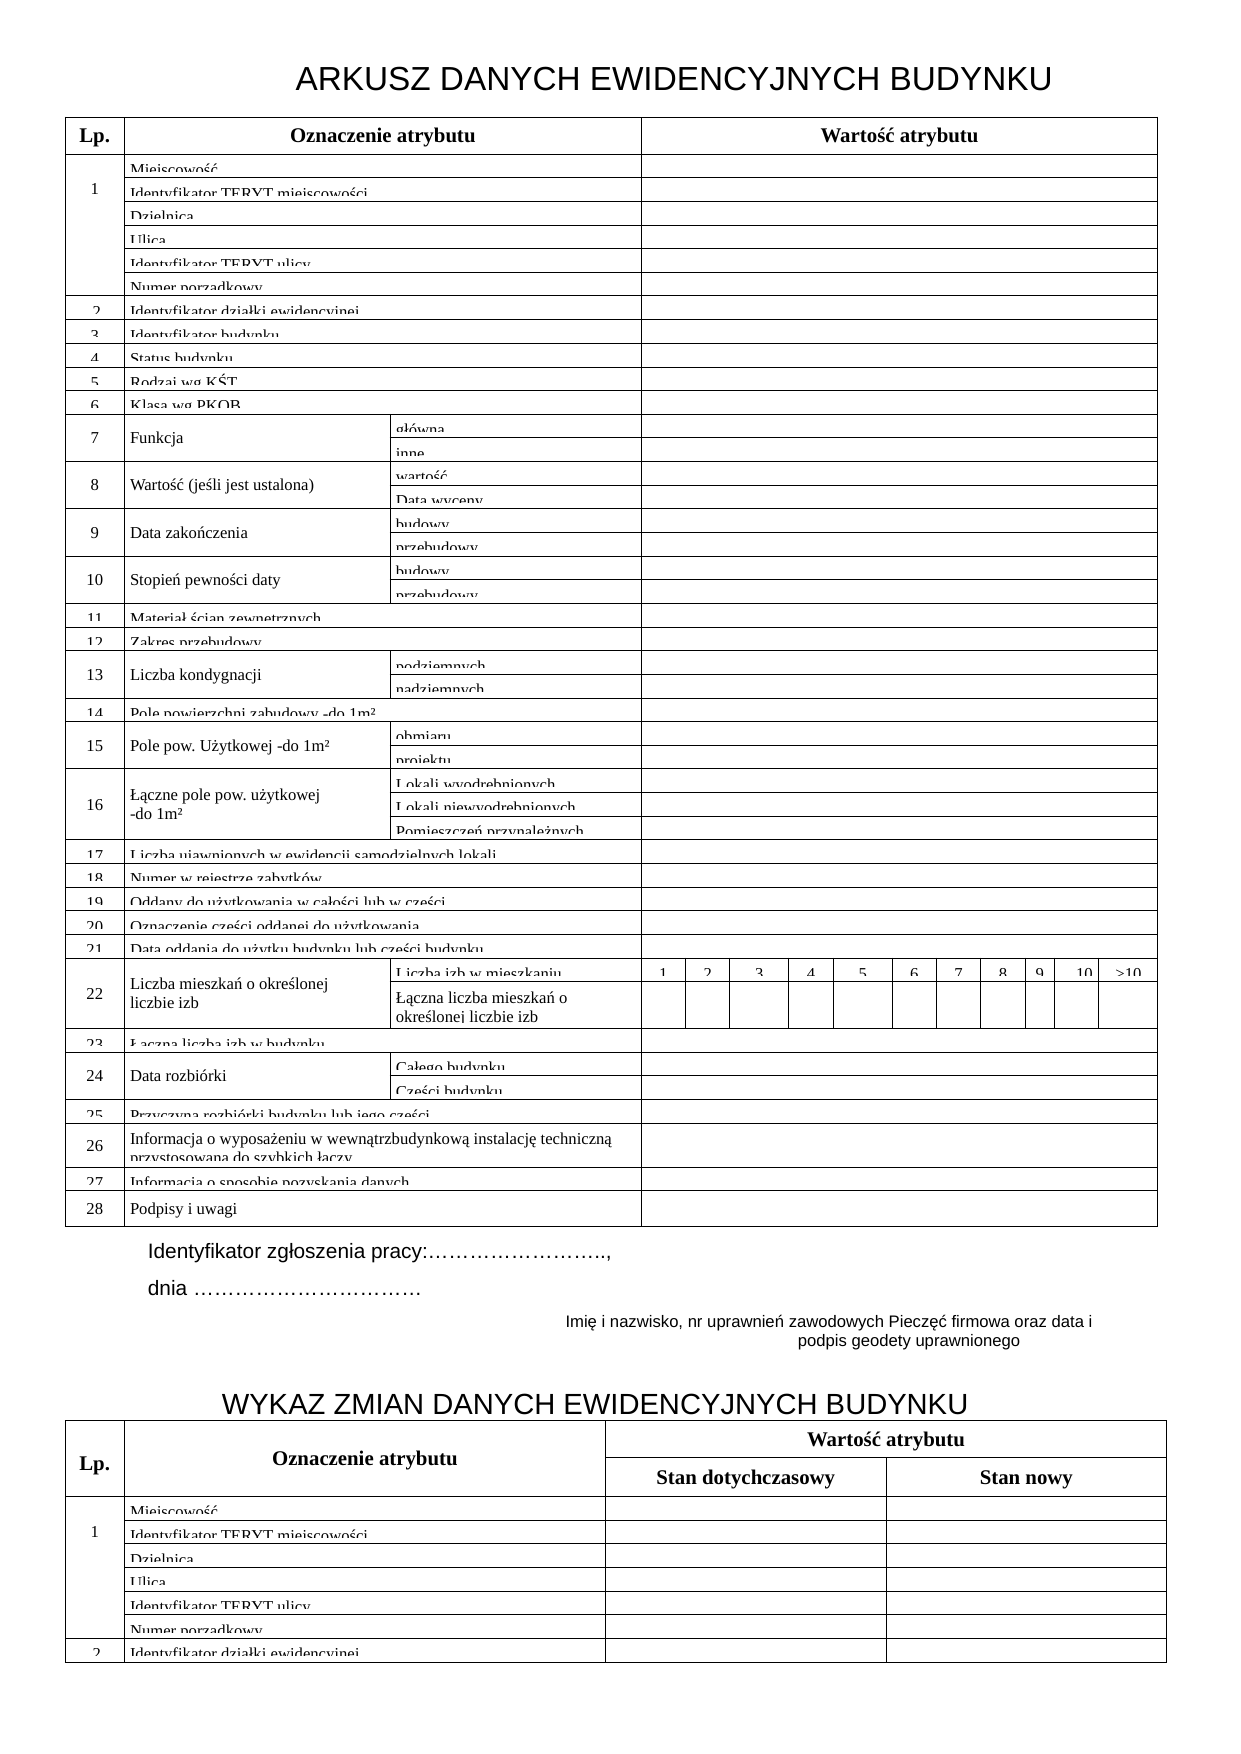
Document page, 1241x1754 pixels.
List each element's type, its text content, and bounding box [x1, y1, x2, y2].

table_cell 8 [66, 462, 124, 508]
table_cell 18 [66, 864, 124, 887]
table_cell [642, 249, 1157, 272]
table_cell 7 [66, 415, 124, 461]
table_cell Podpisy i uwagi [125, 1191, 641, 1226]
table_header Wartość atrybutu [606, 1421, 1166, 1457]
table_cell [642, 391, 1157, 414]
table_cell 20 [66, 911, 124, 934]
table_cell Data oddania do użytku budynku lub części budynku [125, 935, 641, 957]
table_cell 22 [66, 959, 124, 1028]
table_cell Lokali niewyodrębnionych [391, 793, 641, 816]
table_cell Lokali wyodrębnionych [391, 769, 641, 792]
table_header Oznaczenie atrybutu [125, 118, 641, 153]
table_cell obmiaru [391, 722, 641, 745]
table_cell 25 [66, 1100, 124, 1123]
table_cell 6 [893, 959, 936, 981]
table_cell [887, 1544, 1166, 1567]
table_cell Identyfikator TERYT miejscowości [125, 178, 641, 201]
table_cell 6 [66, 391, 124, 414]
table_cell projektu [391, 746, 641, 768]
table_cell [642, 840, 1157, 863]
table_cell 8 [981, 959, 1025, 981]
table_cell 16 [66, 769, 124, 839]
table_cell [642, 155, 1157, 177]
table_cell [642, 344, 1157, 366]
table_cell przebudowy [391, 533, 641, 556]
table_cell [937, 982, 980, 1028]
table_cell [1055, 982, 1098, 1028]
table_cell 1 [66, 1497, 124, 1638]
text dnia …………………………… [148, 1276, 1092, 1299]
table_cell Identyfikator TERYT miejscowości [125, 1521, 605, 1543]
table_cell [887, 1639, 1166, 1662]
table_cell 21 [66, 935, 124, 957]
table_cell 2 [66, 296, 124, 319]
table_cell Identyfikator działki ewidencyjnej [125, 296, 641, 319]
table_cell [642, 580, 1157, 603]
table_cell 27 [66, 1168, 124, 1190]
table_cell 12 [66, 628, 124, 650]
table_cell nadziemnych [391, 675, 641, 697]
table_cell [642, 1168, 1157, 1190]
text WYKAZ ZMIAN DANYCH EWIDENCYJNYCH BUDYNKU [222, 1387, 1092, 1420]
table_cell [606, 1592, 886, 1614]
table_cell 3 [66, 320, 124, 343]
table_cell [642, 368, 1157, 390]
table_cell [606, 1544, 886, 1567]
table_cell 10 [1055, 959, 1098, 981]
table_cell [887, 1497, 1166, 1520]
table_cell [642, 1124, 1157, 1167]
table_cell Informacja o sposobie pozyskania danych [125, 1168, 641, 1190]
table_cell Data rozbiórki [125, 1053, 390, 1099]
table_cell Dzielnica [125, 202, 641, 224]
table_cell [606, 1639, 886, 1662]
table_cell 2 [686, 959, 729, 981]
table_cell Ulica [125, 226, 641, 248]
table_cell Identyfikator działki ewidencyjnej [125, 1639, 605, 1662]
table_cell 19 [66, 888, 124, 910]
table_cell Data wyceny [391, 486, 641, 508]
table_cell [642, 628, 1157, 650]
table_header Lp. [66, 118, 124, 153]
table_cell [642, 746, 1157, 768]
table_cell [642, 817, 1157, 839]
table_cell [893, 982, 936, 1028]
table_cell Części budynku [391, 1076, 641, 1099]
table_cell [642, 604, 1157, 626]
table_cell Numer porządkowy [125, 1615, 605, 1638]
table_cell Miejscowość [125, 155, 641, 177]
table_cell 2 [66, 1639, 124, 1662]
table_cell [642, 699, 1157, 721]
table_cell 11 [66, 604, 124, 626]
table_cell Oddany do użytkowania w całości lub w części [125, 888, 641, 910]
table_cell [606, 1497, 886, 1520]
table_cell [642, 1029, 1157, 1052]
table_cell 1 [642, 959, 685, 981]
table_cell Pole pow. Użytkowej -do 1m² [125, 722, 390, 768]
table_cell Przyczyna rozbiórki budynku lub jego części [125, 1100, 641, 1123]
table_cell budowy [391, 557, 641, 579]
table_cell [642, 273, 1157, 295]
table_cell 13 [66, 651, 124, 697]
table_cell 5 [834, 959, 892, 981]
table_cell Zakres przebudowy [125, 628, 641, 650]
table_cell [981, 982, 1025, 1028]
table_cell [606, 1521, 886, 1543]
table_cell inne [391, 438, 641, 461]
table_cell Ulica [125, 1568, 605, 1591]
table_cell 3 [730, 959, 788, 981]
table_cell Łączna liczba izb w budynku [125, 1029, 641, 1052]
table_cell 26 [66, 1124, 124, 1167]
text Imię i nazwisko, nr uprawnień zawodowych Pieczęć firmowa oraz data i podpis geodety uprawnionego [148, 1312, 1092, 1350]
table_cell Łączne pole pow. użytkowej -do 1m² [125, 769, 390, 839]
table_cell Liczba ujawnionych w ewidencji samodzielnych lokali [125, 840, 641, 863]
table_cell [642, 1053, 1157, 1075]
table_cell podziemnych [391, 651, 641, 674]
table_cell [834, 982, 892, 1028]
table_cell Wartość (jeśli jest ustalona) [125, 462, 390, 508]
table_cell [642, 462, 1157, 484]
table_cell [642, 935, 1157, 957]
table_cell [642, 982, 685, 1028]
table_cell Liczba izb w mieszkaniu [391, 959, 641, 981]
table_cell Numer porządkowy [125, 273, 641, 295]
table_cell [1099, 982, 1157, 1028]
table_cell [642, 226, 1157, 248]
table_cell [642, 202, 1157, 224]
table_cell 23 [66, 1029, 124, 1052]
table_cell [606, 1568, 886, 1591]
table_cell wartość [391, 462, 641, 484]
table_cell Pole powierzchni zabudowy -do 1m² [125, 699, 641, 721]
table_cell [642, 651, 1157, 674]
table_cell Status budynku [125, 344, 641, 366]
table_cell 24 [66, 1053, 124, 1099]
table_cell Pomieszczeń przynależnych [391, 817, 641, 839]
table_cell [887, 1521, 1166, 1543]
table_header Wartość atrybutu [642, 118, 1157, 153]
table_cell 7 [937, 959, 980, 981]
table_cell 14 [66, 699, 124, 721]
table_cell [1026, 982, 1054, 1028]
table_cell 17 [66, 840, 124, 863]
text ARKUSZ DANYCH EWIDENCYJNYCH BUDYNKU [222, 59, 1092, 97]
table_cell >10 [1099, 959, 1157, 981]
table_cell Rodzaj wg KŚT [125, 368, 641, 390]
table_cell Całego budynku [391, 1053, 641, 1075]
table_cell [887, 1615, 1166, 1638]
table_cell [887, 1568, 1166, 1591]
table_cell Stan dotychczasowy [606, 1458, 886, 1496]
table_cell Stan nowy [887, 1458, 1166, 1496]
table_cell 10 [66, 557, 124, 603]
table_cell Numer w rejestrze zabytków [125, 864, 641, 887]
table_cell [642, 722, 1157, 745]
table_cell [642, 296, 1157, 319]
table_cell 4 [66, 344, 124, 366]
table_cell [789, 982, 833, 1028]
table_cell Identyfikator TERYT ulicy [125, 1592, 605, 1614]
table_cell [642, 557, 1157, 579]
table_cell 4 [789, 959, 833, 981]
table_header Lp. [66, 1421, 124, 1496]
table_cell Identyfikator budynku [125, 320, 641, 343]
table_cell [642, 320, 1157, 343]
table_cell Data zakończenia [125, 509, 390, 556]
table_cell [642, 509, 1157, 532]
table_cell [642, 415, 1157, 437]
table_cell [642, 438, 1157, 461]
table_cell [686, 982, 729, 1028]
table_cell 15 [66, 722, 124, 768]
table_cell [642, 178, 1157, 201]
table_cell główna [391, 415, 641, 437]
table_cell [642, 1100, 1157, 1123]
table_cell Informacja o wyposażeniu w wewnątrzbudynkową instalację techniczną przystosowaną do szybkich łączy [125, 1124, 641, 1167]
table_cell [642, 769, 1157, 792]
table_cell Materiał ścian zewnętrznych [125, 604, 641, 626]
table_cell [730, 982, 788, 1028]
table_cell budowy [391, 509, 641, 532]
table_cell Stopień pewności daty [125, 557, 390, 603]
table_cell [642, 1191, 1157, 1226]
table_header Oznaczenie atrybutu [125, 1421, 605, 1496]
table_cell przebudowy [391, 580, 641, 603]
table_cell 9 [1026, 959, 1054, 981]
table_cell Miejscowość [125, 1497, 605, 1520]
table_cell 1 [66, 155, 124, 295]
table_cell [606, 1615, 886, 1638]
table_cell [642, 486, 1157, 508]
table_cell Dzielnica [125, 1544, 605, 1567]
table_cell [642, 911, 1157, 934]
table_cell Identyfikator TERYT ulicy [125, 249, 641, 272]
table_cell [642, 793, 1157, 816]
text Identyfikator zgłoszenia pracy:…………………….., [148, 1239, 1092, 1263]
table_cell Liczba mieszkań o określonej liczbie izb [125, 959, 390, 1028]
table_cell [642, 533, 1157, 556]
table_cell [642, 675, 1157, 697]
table_cell Oznaczenie części oddanej do użytkowania [125, 911, 641, 934]
table_cell 5 [66, 368, 124, 390]
table_cell Funkcja [125, 415, 390, 461]
table_cell 28 [66, 1191, 124, 1226]
table_cell [642, 864, 1157, 887]
table_cell [642, 1076, 1157, 1099]
table_cell Łączna liczba mieszkań o określonej liczbie izb [391, 982, 641, 1028]
table_cell Klasa wg PKOB [125, 391, 641, 414]
table_cell [642, 888, 1157, 910]
table_cell Liczba kondygnacji [125, 651, 390, 697]
table_cell 9 [66, 509, 124, 556]
table_cell [887, 1592, 1166, 1614]
